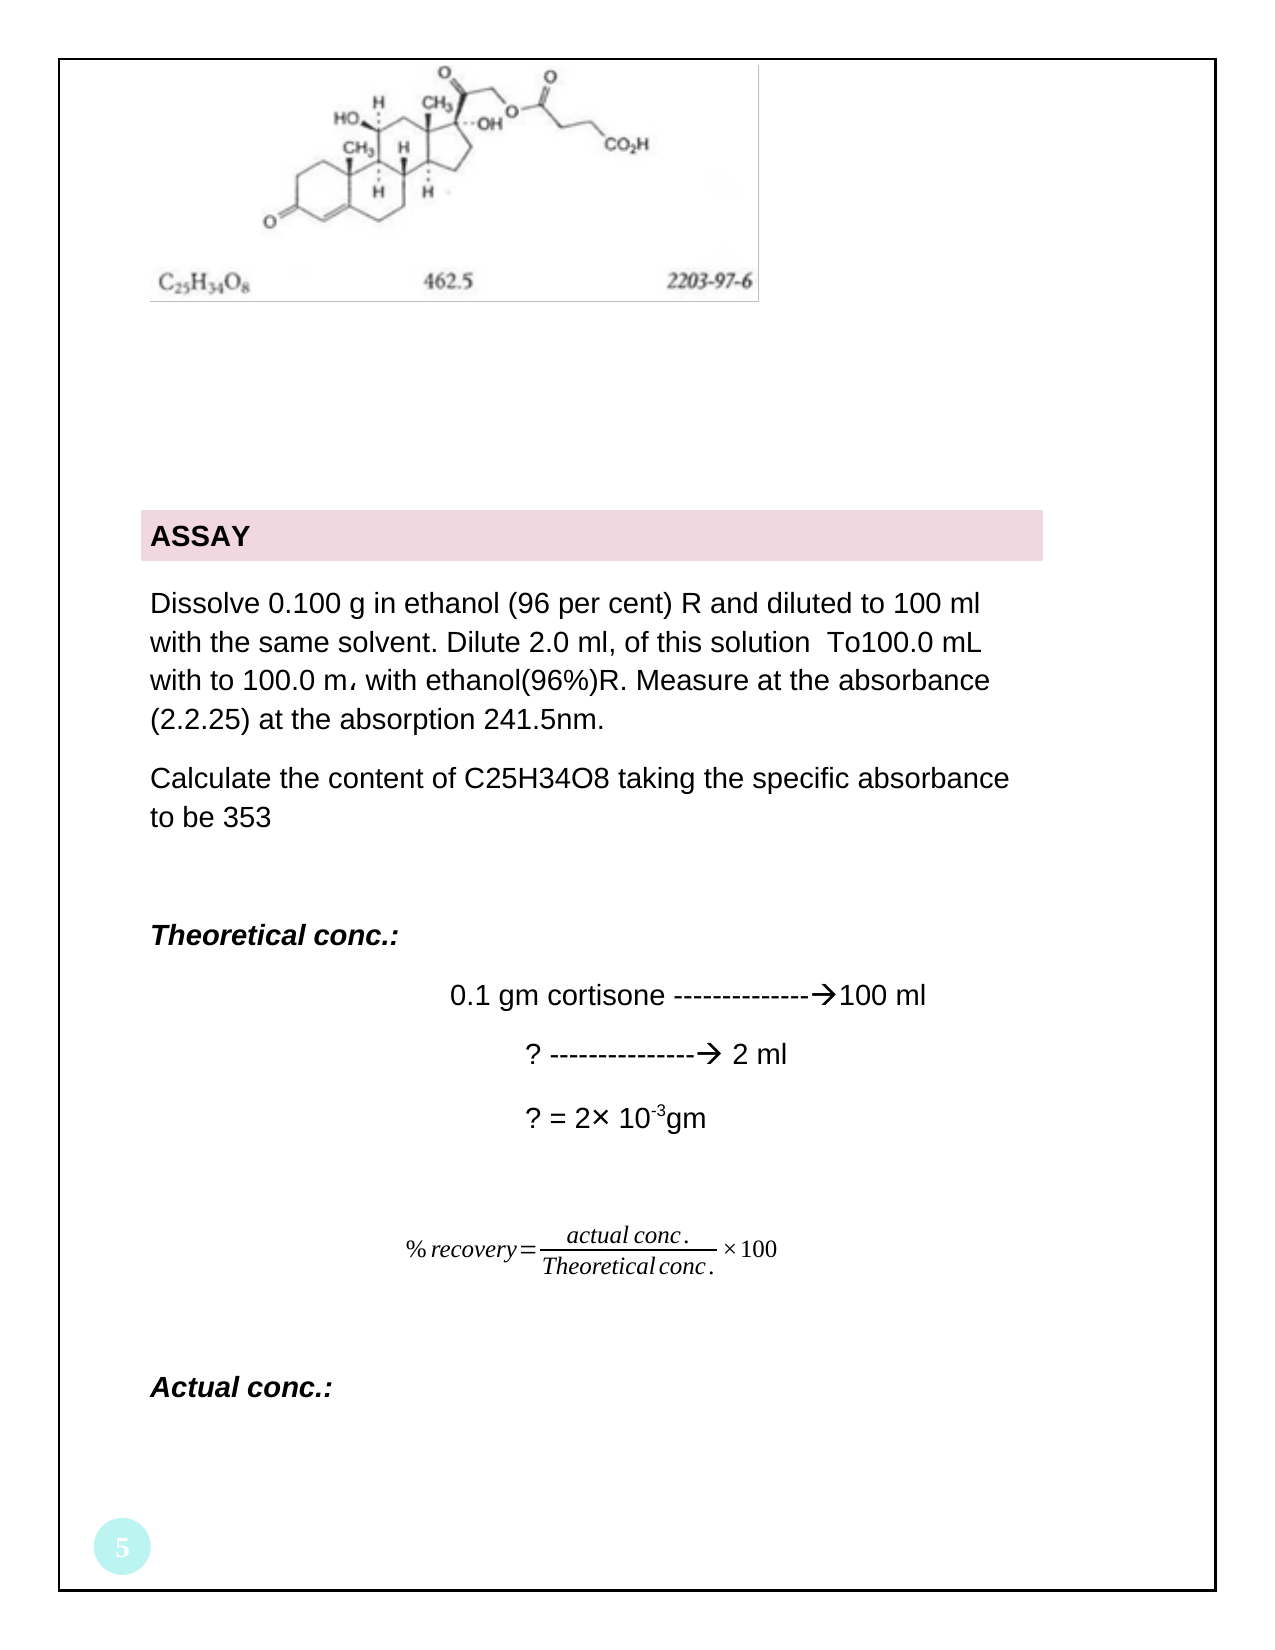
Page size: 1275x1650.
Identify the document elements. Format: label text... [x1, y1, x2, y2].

text Actual conc.: [150, 1370, 1034, 1403]
text Calculate the content of C25H34O8 taking the specific absorbance to be 353 [150, 761, 1034, 833]
text ? --------------- 2 ml [525, 1037, 1034, 1071]
picture [150, 65, 761, 304]
text 0.1 gm cortisone --------------100 ml [450, 978, 1034, 1011]
text ? = 2× 10-3gm [450, 1097, 1034, 1135]
subtitle ASSAY [142, 511, 1042, 560]
text Theoretical conc.: [150, 918, 1034, 952]
text Dissolve 0.100 g in ethanol (96 per cent) R and diluted to 100 ml with the same solvent. Dilute 2.0 ml, of this solution To100.0 mL with to 100.0 m، with ethanol(96%)R. Measure at the absorbance (2.2.25) at the absorption 241.5nm. [150, 586, 1034, 735]
